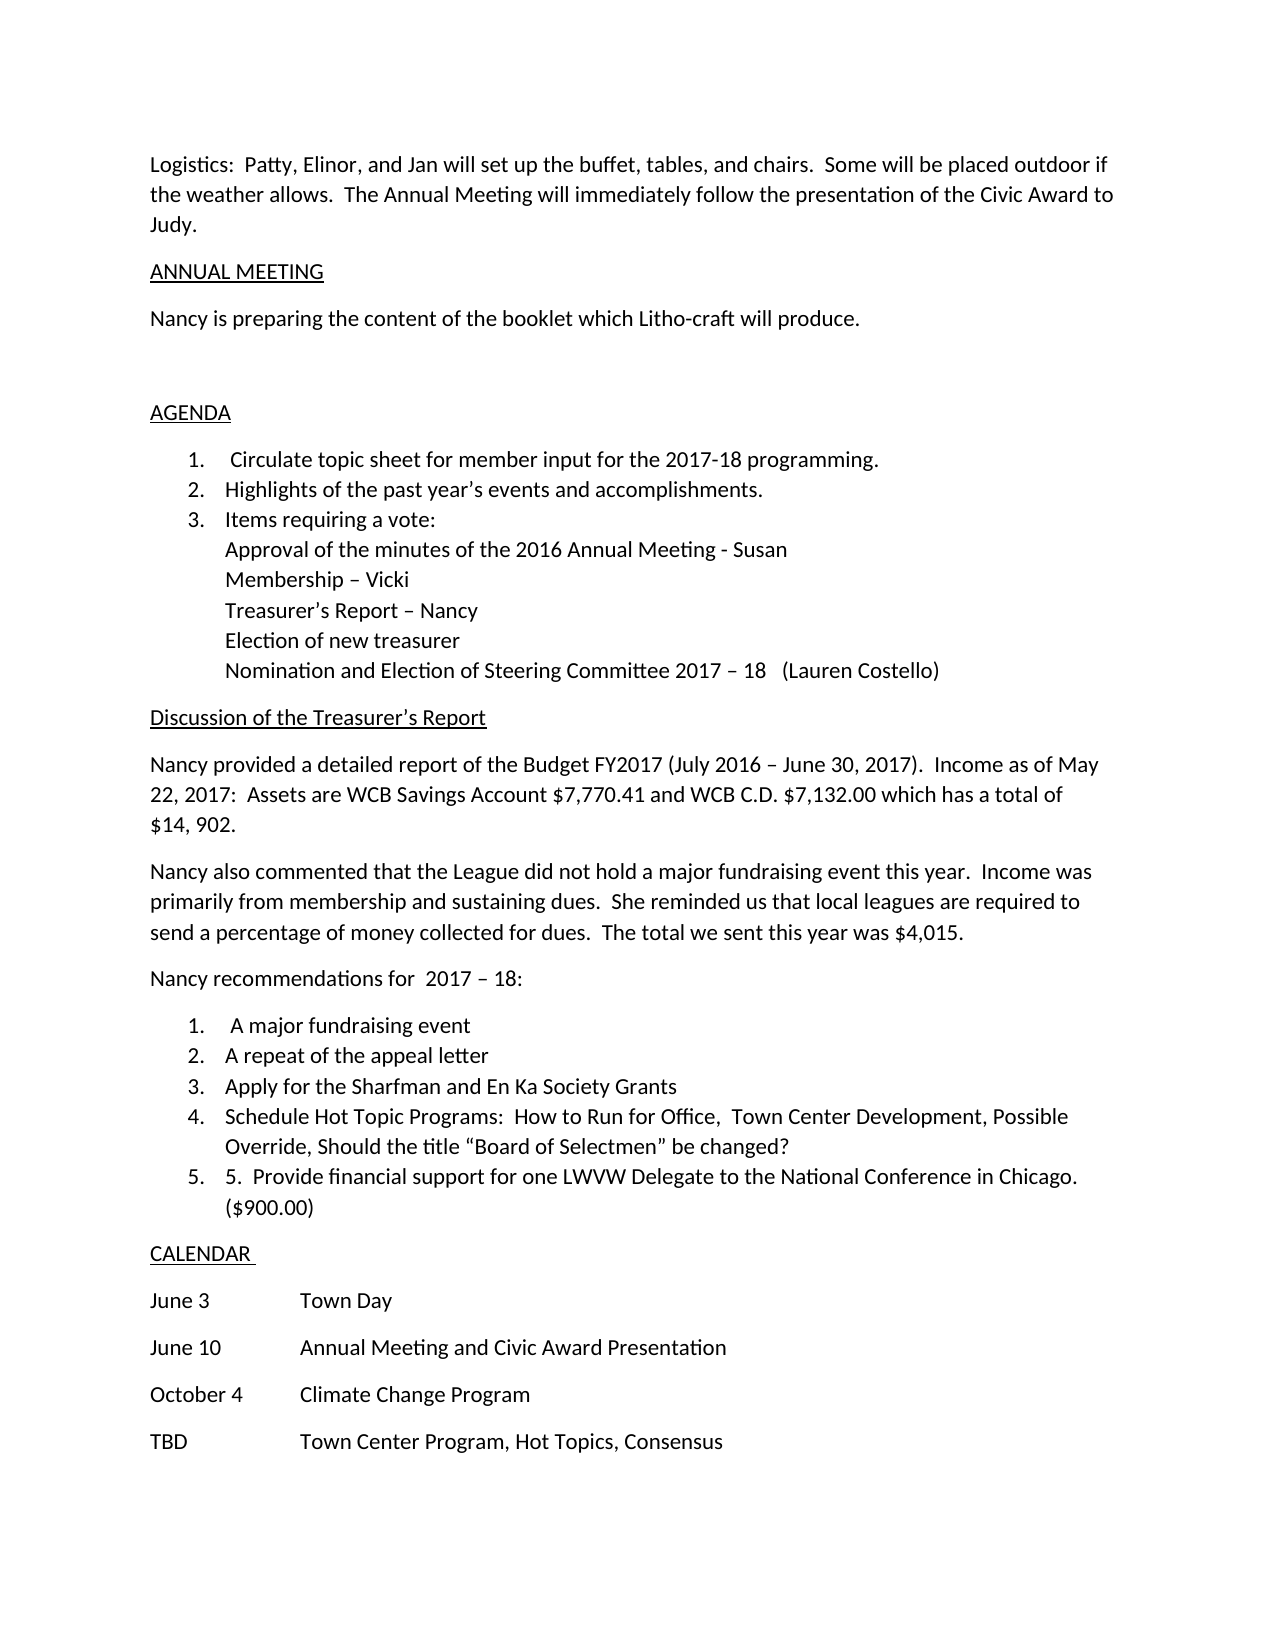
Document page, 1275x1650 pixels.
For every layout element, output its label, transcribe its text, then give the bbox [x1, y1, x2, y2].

text Nancy also commented that the League did not hold a major fundraising event this year. Income was primarily from membership and sustaining dues. She reminded us that local leagues are required to send a percentage of money collected for dues. The total we sent this year was $4,015. [150, 857, 1125, 946]
text AGENDA [150, 398, 1125, 426]
list Apply for the Sharfman and En Ka Society Grants [187, 1072, 1125, 1100]
text October 4 Climate Change Program [150, 1380, 1125, 1408]
list Nomination and Election of Steering Committee 2017 – 18 (Lauren Costello) [225, 656, 1125, 684]
list A major fundraising event [187, 1011, 1125, 1039]
list A repeat of the appeal letter [187, 1042, 1125, 1070]
list Treasurer’s Report – Nancy [225, 596, 1125, 624]
text Logistics: Patty, Elinor, and Jan will set up the buffet, tables, and chairs. Some will be placed outdoor if the weather allows. The Annual Meeting will immediately follow the presentation of the Civic Award to Judy. [150, 150, 1125, 238]
text ANNUAL MEETING [150, 257, 1125, 285]
list Approval of the minutes of the 2016 Annual Meeting - Susan [225, 535, 1125, 563]
list Highlights of the past year’s events and accomplishments. [187, 475, 1125, 503]
text Nancy recommendations for 2017 – 18: [150, 964, 1125, 993]
text Nancy provided a detailed report of the Budget FY2017 (July 2016 – June 30, 2017). Income as of May 22, 2017: Assets are WCB Savings Account $7,770.41 and WCB C.D. $7,132.00 which has a total of $14, 902. [150, 750, 1125, 838]
list Items requiring a vote: [187, 505, 1125, 533]
list Circulate topic sheet for member input for the 2017-18 programming. [187, 445, 1125, 473]
list 5. Provide financial support for one LWVW Delegate to the National Conference in Chicago. ($900.00) [187, 1162, 1125, 1221]
list Schedule Hot Topic Programs: How to Run for Office, Town Center Development, Possible Override, Should the title “Board of Selectmen” be changed? [187, 1102, 1125, 1160]
text Nancy is preparing the content of the booklet which Litho-craft will produce. [150, 304, 1125, 332]
text June 10 Annual Meeting and Civic Award Presentation [150, 1333, 1125, 1361]
list Membership – Vicki [225, 566, 1125, 594]
text Discussion of the Treasurer’s Report [150, 703, 1125, 731]
text TBD Town Center Program, Hot Topics, Consensus [150, 1427, 1125, 1455]
text June 3 Town Day [150, 1286, 1125, 1314]
text CALENDAR [150, 1239, 1125, 1268]
list Election of new treasurer [225, 626, 1125, 654]
